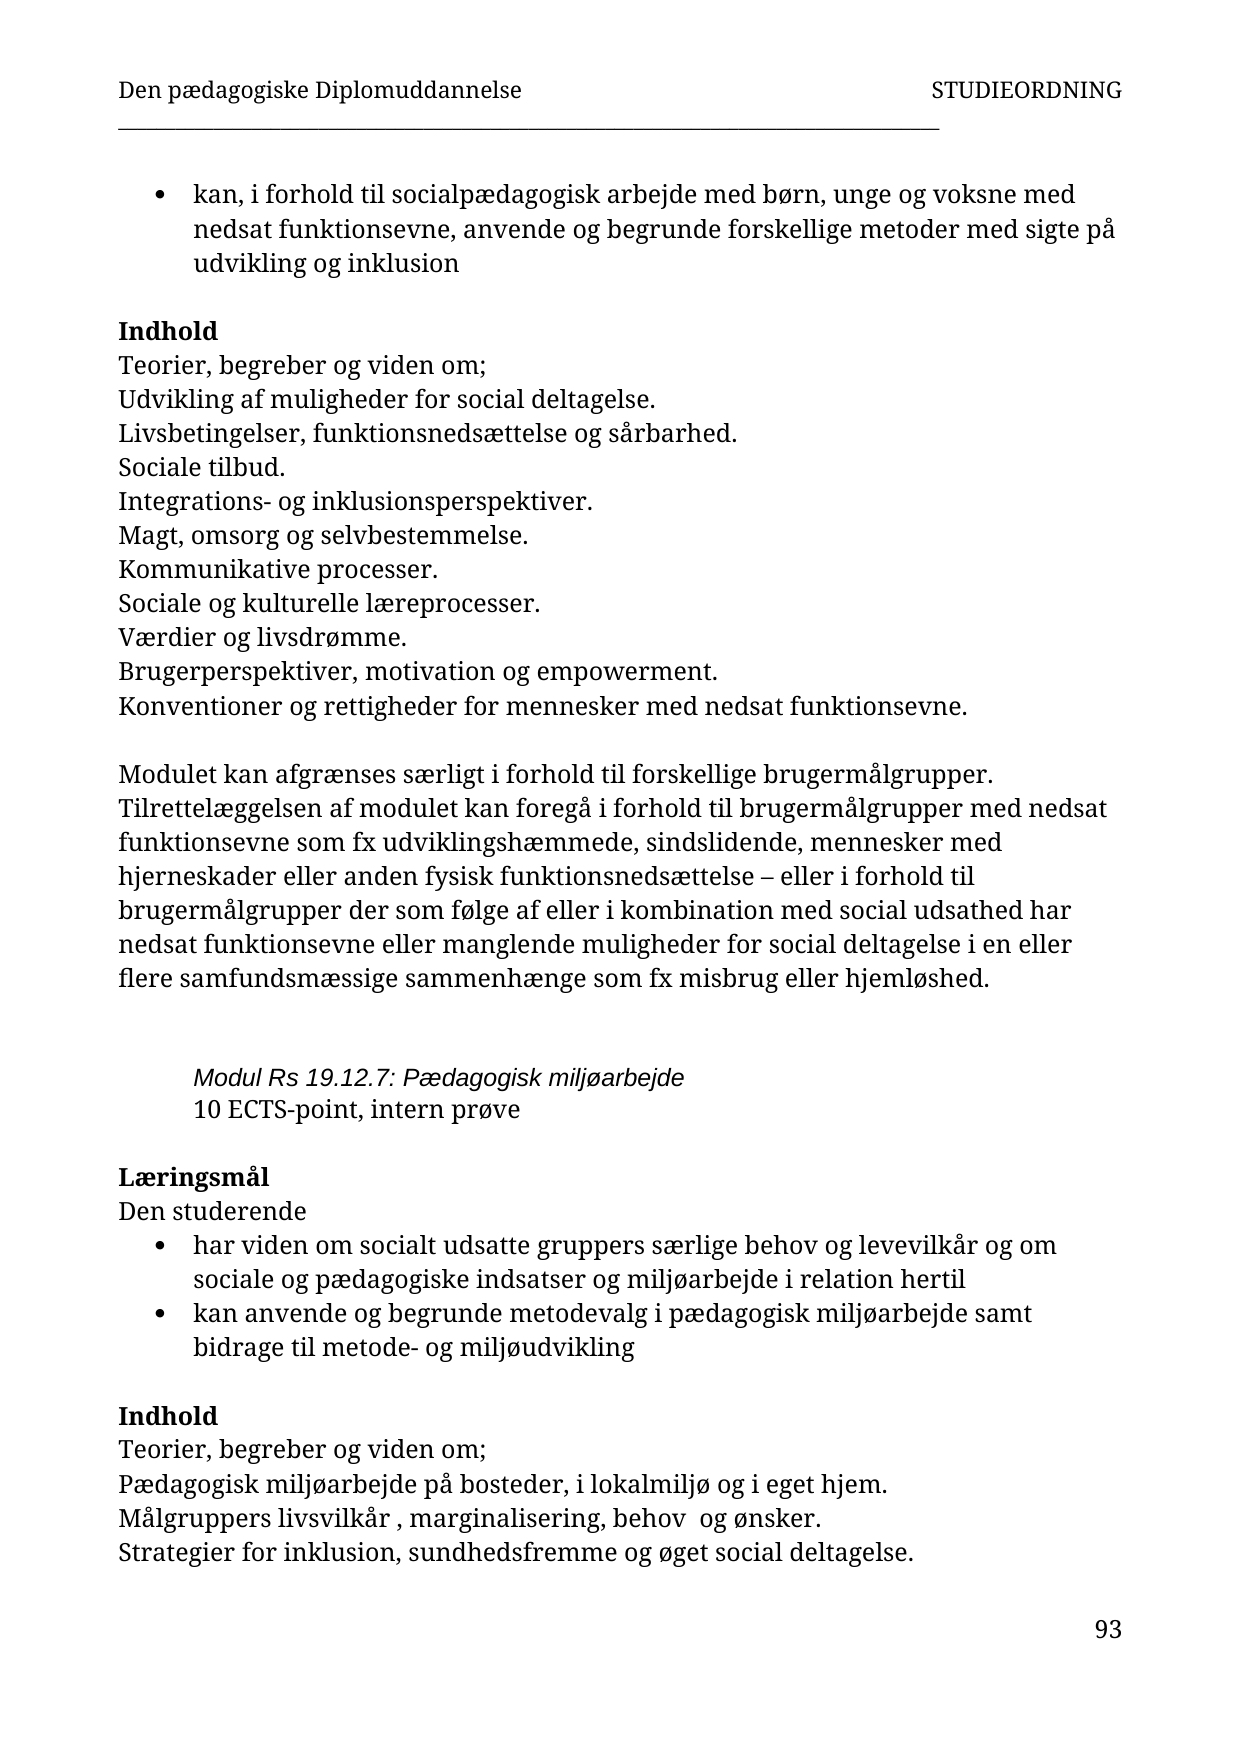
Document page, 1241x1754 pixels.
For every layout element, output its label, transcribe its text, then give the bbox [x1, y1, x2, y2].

text Indhold [118, 313, 1122, 347]
text Modulet kan afgrænses særligt i forhold til forskellige brugermålgrupper. Tilrettelæggelsen af modulet kan foregå i forhold til brugermålgrupper med nedsat funktionsevne som fx udviklingshæmmede, sindslidende, mennesker med hjerneskader eller anden fysisk funktionsnedsættelse – eller i forhold til brugermålgrupper der som følge af eller i kombination med social udsathed har nedsat funktionsevne eller manglende muligheder for social deltagelse i en eller flere samfundsmæssige sammenhænge som fx misbrug eller hjemløshed. [118, 756, 1122, 995]
text Udvikling af muligheder for social deltagelse. [118, 382, 1122, 416]
text 10 ECTS-point, intern prøve [118, 1092, 1122, 1126]
text Den studerende [118, 1194, 1122, 1228]
text Læringsmål [118, 1160, 1122, 1194]
text Sociale og kulturelle læreprocesser. [118, 586, 1122, 620]
text Teorier, begreber og viden om; [118, 1432, 1122, 1466]
text Strategier for inklusion, sundhedsfremme og øget social deltagelse. [118, 1534, 1122, 1568]
subtitle Modul Rs 19.12.7: Pædagogisk miljøarbejde [193, 1063, 1122, 1092]
text Pædagogisk miljøarbejde på bosteder, i lokalmiljø og i eget hjem. [118, 1466, 1122, 1500]
text Brugerperspektiver, motivation og empowerment. [118, 654, 1122, 688]
list har viden om socialt udsatte gruppers særlige behov og levevilkår og om sociale og pædagogiske indsatser og miljøarbejde i relation hertil [156, 1228, 1122, 1296]
text Integrations- og inklusionsperspektiver. [118, 484, 1122, 518]
text Teorier, begreber og viden om; [118, 347, 1122, 382]
list kan anvende og begrunde metodevalg i pædagogisk miljøarbejde samt bidrage til metode- og miljøudvikling [156, 1296, 1122, 1364]
text Konventioner og rettigheder for mennesker med nedsat funktionsevne. [118, 688, 1122, 722]
text Værdier og livsdrømme. [118, 620, 1122, 654]
text Magt, omsorg og selvbestemmelse. [118, 518, 1122, 552]
text Sociale tilbud. [118, 450, 1122, 484]
text Kommunikative processer. [118, 552, 1122, 586]
list kan, i forhold til socialpædagogisk arbejde med børn, unge og voksne med nedsat funktionsevne, anvende og begrunde forskellige metoder med sigte på udvikling og inklusion [156, 177, 1122, 279]
text Indhold [118, 1398, 1122, 1432]
text Målgruppers livsvilkår , marginalisering, behov og ønsker. [118, 1500, 1122, 1534]
text Livsbetingelser, funktionsnedsættelse og sårbarhed. [118, 416, 1122, 450]
